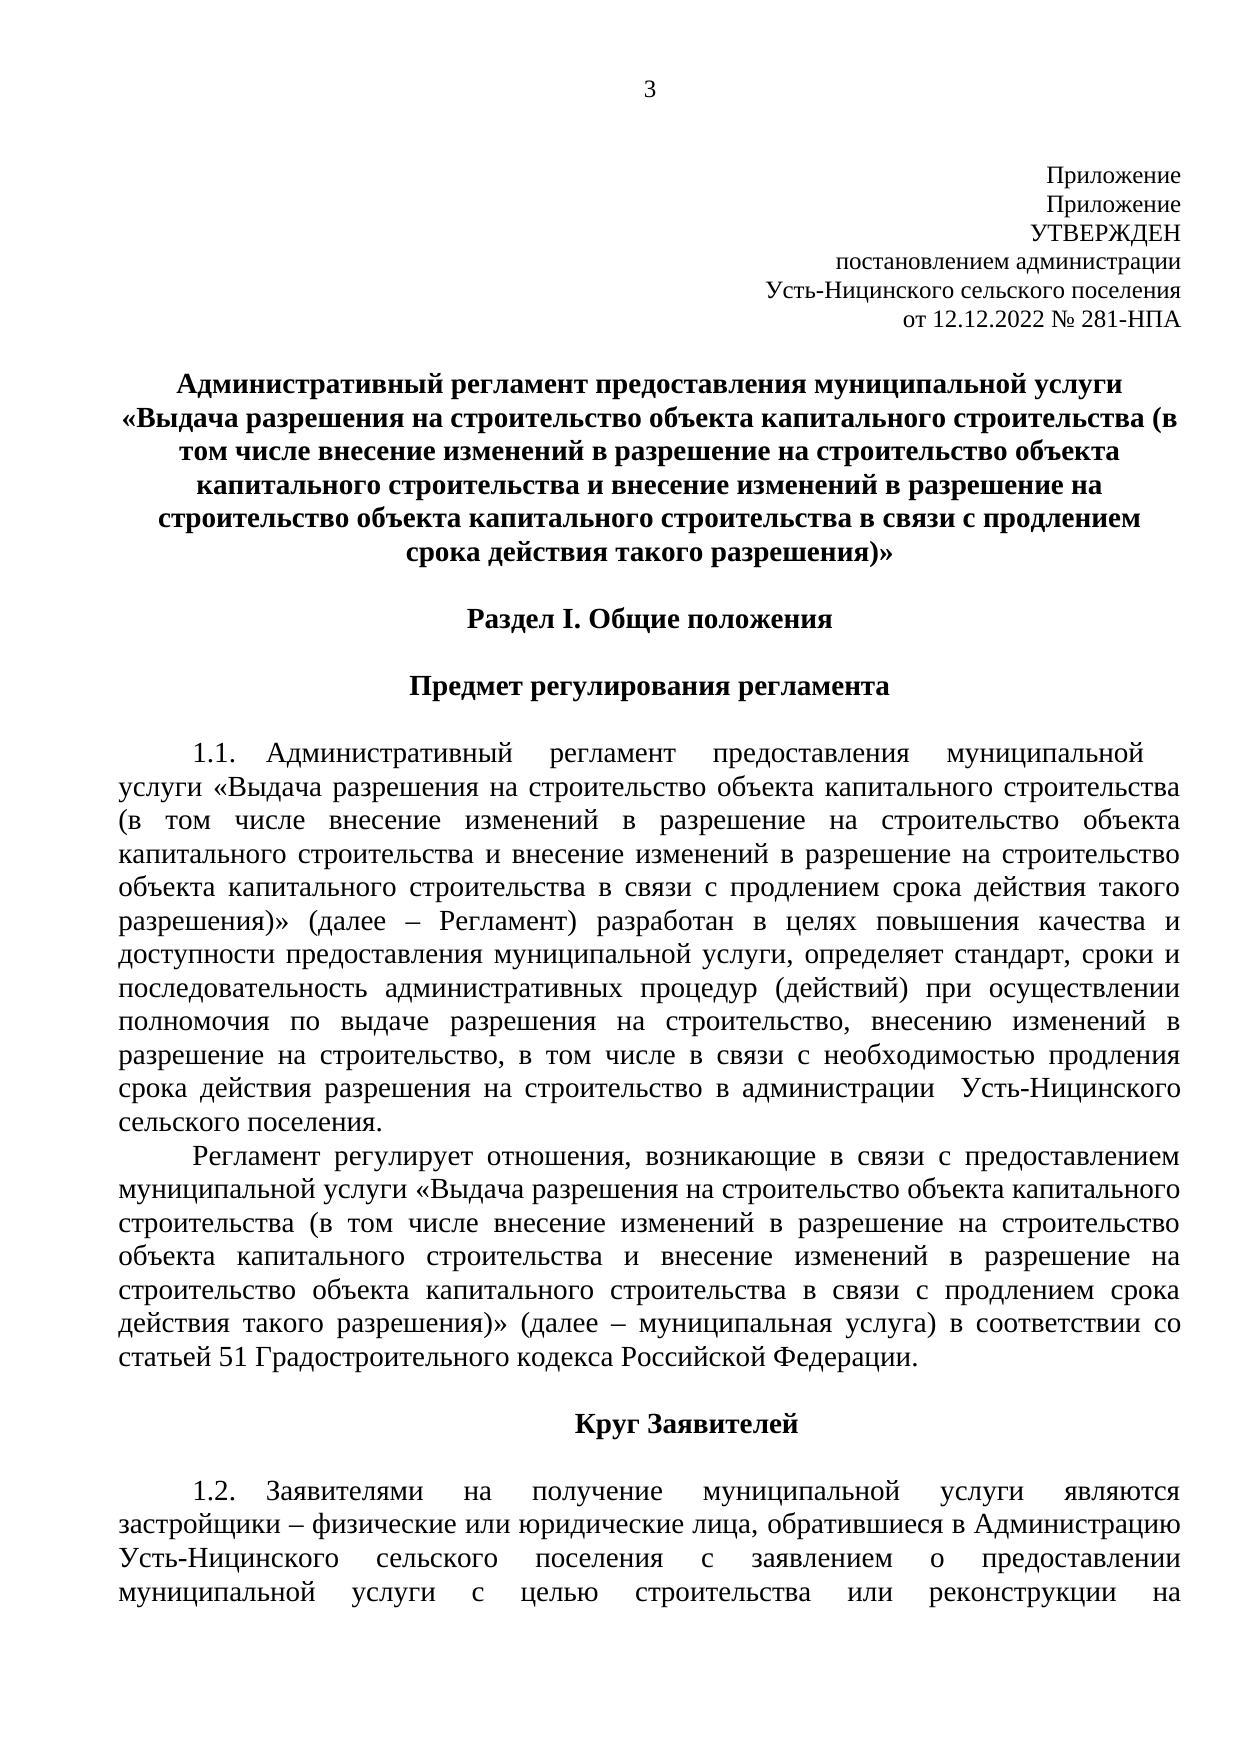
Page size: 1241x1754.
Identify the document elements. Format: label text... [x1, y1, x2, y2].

text УТВЕРЖДЕН [118, 218, 1181, 246]
text Предмет регулирования регламента [118, 668, 1181, 702]
text Круг Заявителей [118, 1406, 1181, 1439]
text от 12.12.2022 № 281-НПА [118, 304, 1181, 333]
list Регламент регулирует отношения, возникающие в связи с предоставлением муниципальной услуги «Выдача разрешения на строительство объекта капитального строительства (в том числе внесение изменений в разрешение на строительство объекта капитального строительства и внесение изменений в разрешение на строительство объекта капитального строительства в связи с продлением срока действия такого разрешения)» (далее – муниципальная услуга) в соответствии со статьей 51 Градостроительного кодекса Российской Федерации. [118, 1138, 1181, 1372]
text Раздел I. Общие положения [118, 601, 1181, 634]
text Приложение [118, 189, 1181, 218]
text Административный регламент предоставления муниципальной услуги «Выдача разрешения на строительство объекта капитального строительства (в том числе внесение изменений в разрешение на строительство объекта капитального строительства и внесение изменений в разрешение на строительство объекта капитального строительства в связи с продлением срока действия такого разрешения)» [118, 366, 1181, 567]
text постановлением администрации [118, 246, 1181, 275]
text Приложение [118, 160, 1181, 189]
list Административный регламент предоставления муниципальной услуги «Выдача разрешения на строительство объекта капитального строительства (в том числе внесение изменений в разрешение на строительство объекта капитального строительства и внесение изменений в разрешение на строительство объекта капитального строительства в связи с продлением срока действия такого разрешения)» (далее – Регламент) разработан в целях повышения качества и доступности предоставления муниципальной услуги, определяет стандарт, сроки и последовательность административных процедур (действий) при осуществлении полномочия по выдаче разрешения на строительство, внесению изменений в разрешение на строительство, в том числе в связи с необходимостью продления срока действия разрешения на строительство в администрации Усть-Ницинского сельского поселения. [118, 735, 1181, 1138]
text Усть-Ницинского сельского поселения [118, 275, 1181, 304]
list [118, 1473, 1181, 1607]
